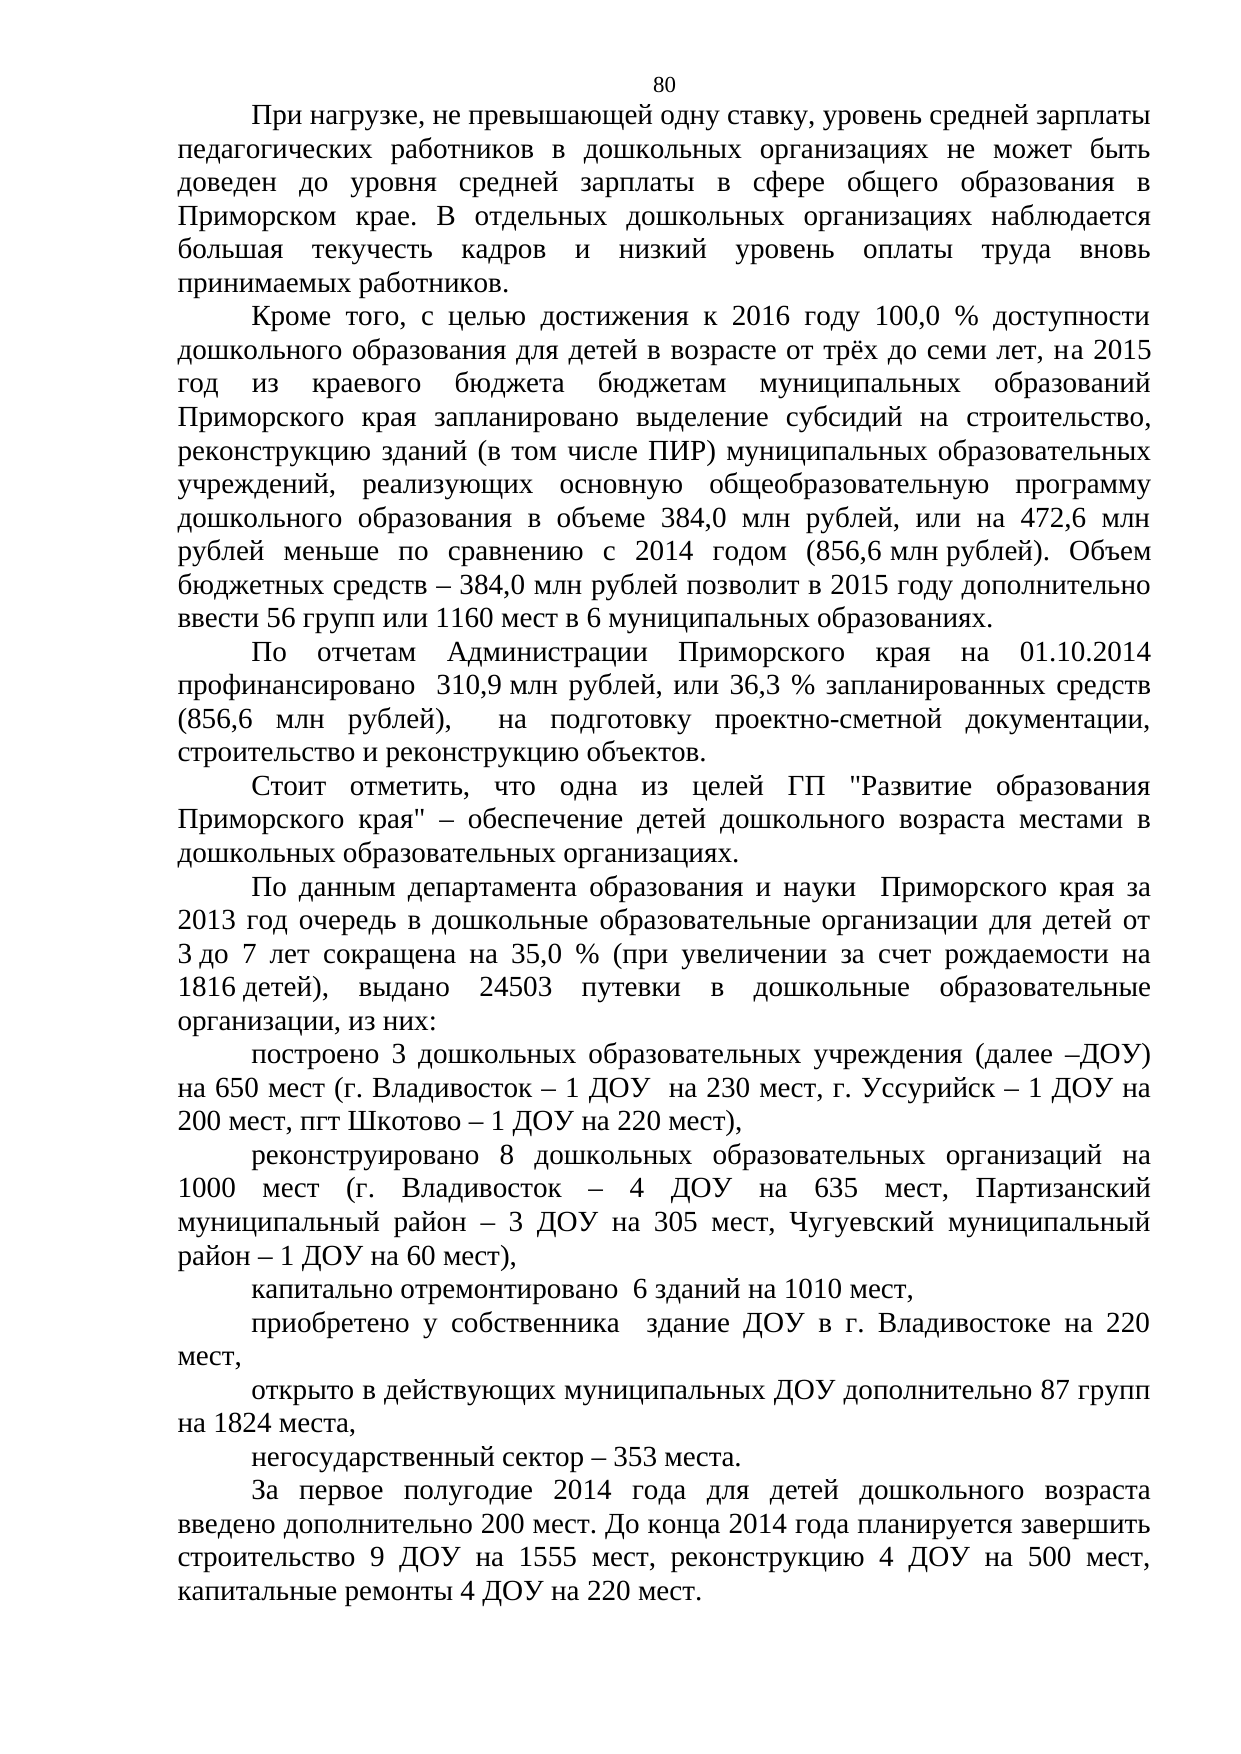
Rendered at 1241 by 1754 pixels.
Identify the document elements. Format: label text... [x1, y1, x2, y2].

text По данным департамента образования и науки Приморского края за 2013 год очередь в дошкольные образовательные организации для детей от 3 до 7 лет сокращена на 35,0 % (при увеличении за счет рождаемости на 1816 детей), выдано 24503 путевки в дошкольные образовательные организации, из них: [177, 869, 1152, 1036]
text построено 3 дошкольных образовательных учреждения (далее –ДОУ) на 650 мест (г. Владивосток – 1 ДОУ на 230 мест, г. Уссурийск – 1 ДОУ на 200 мест, пгт Шкотово – 1 ДОУ на 220 мест), [177, 1036, 1152, 1137]
text По отчетам Администрации Приморского края на 01.10.2014 профинансировано 310,9 млн рублей, или 36,3 % запланированных средств (856,6 млн рублей), на подготовку проектно-сметной документации, строительство и реконструкцию объектов. [177, 634, 1152, 768]
text приобретено у собственника здание ДОУ в г. Владивостоке на 220 мест, [177, 1305, 1152, 1372]
text открыто в действующих муниципальных ДОУ дополнительно 87 групп на 1824 места, [177, 1372, 1152, 1439]
text За первое полугодие 2014 года для детей дошкольного возраста введено дополнительно 200 мест. До конца 2014 года планируется завершить строительство 9 ДОУ на 1555 мест, реконструкцию 4 ДОУ на 500 мест, капитальные ремонты 4 ДОУ на 220 мест. [177, 1472, 1152, 1607]
text реконструировано 8 дошкольных образовательных организаций на 1000 мест (г. Владивосток – 4 ДОУ на 635 мест, Партизанский муниципальный район – 3 ДОУ на 305 мест, Чугуевский муниципальный район – 1 ДОУ на 60 мест), [177, 1137, 1152, 1271]
text капитально отремонтировано 6 зданий на 1010 мест, [177, 1271, 1152, 1305]
text При нагрузке, не превышающей одну ставку, уровень средней зарплаты педагогических работников в дошкольных организациях не может быть доведен до уровня средней зарплаты в сфере общего образования в Приморском крае. В отдельных дошкольных организациях наблюдается большая текучесть кадров и низкий уровень оплаты труда вновь принимаемых работников. [177, 97, 1152, 298]
text негосударственный сектор – 353 места. [177, 1439, 1152, 1472]
text Кроме того, с целью достижения к 2016 году 100,0 % доступности дошкольного образования для детей в возрасте от трёх до семи лет, на 2015 год из краевого бюджета бюджетам муниципальных образований Приморского края запланировано выделение субсидий на строительство, реконструкцию зданий (в том числе ПИР) муниципальных образовательных учреждений, реализующих основную общеобразовательную программу дошкольного образования в объеме 384,0 млн рублей, или на 472,6 млн рублей меньше по сравнению с 2014 годом (856,6 млн рублей). Объем бюджетных средств – 384,0 млн рублей позволит в 2015 году дополнительно ввести 56 групп или 1160 мест в 6 муниципальных образованиях. [177, 298, 1152, 634]
text Стоит отметить, что одна из целей ГП "Развитие образования Приморского края" – обеспечение детей дошкольного возраста местами в дошкольных образовательных организациях. [177, 768, 1152, 869]
